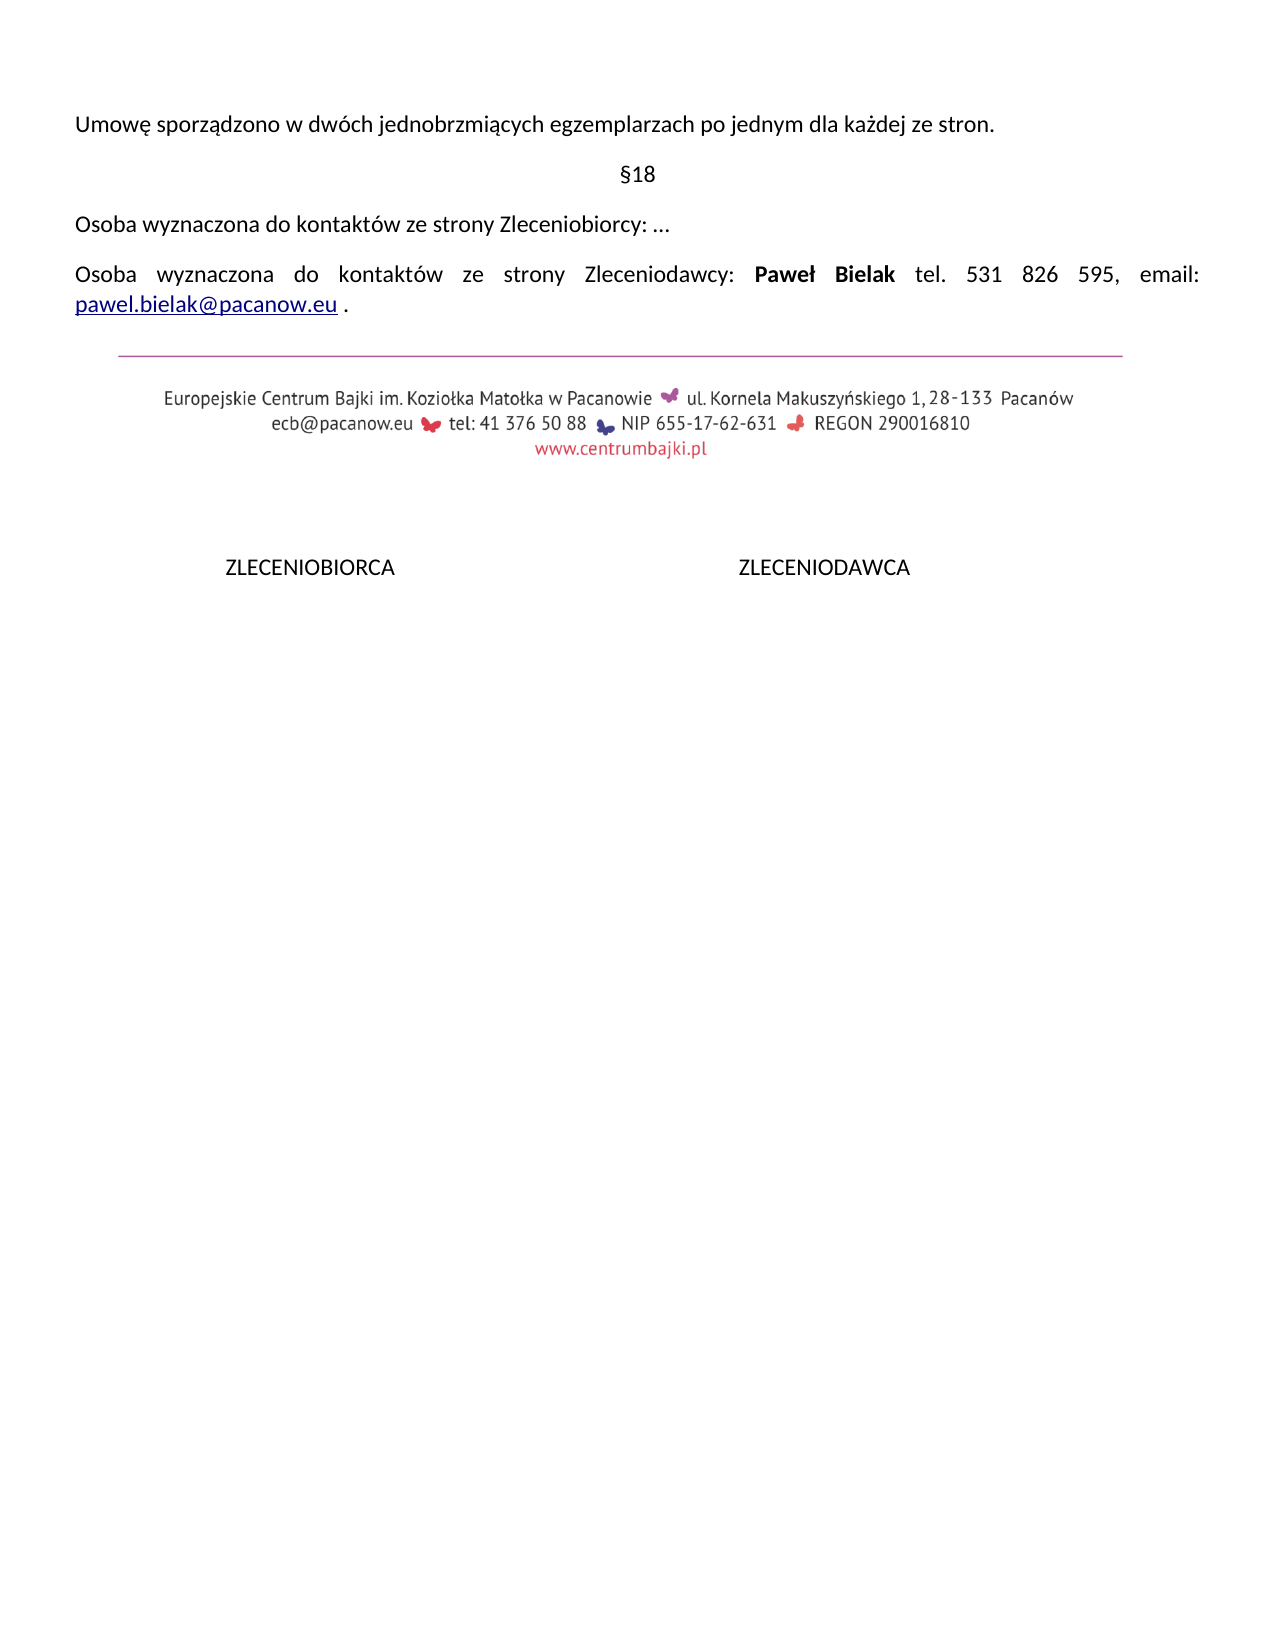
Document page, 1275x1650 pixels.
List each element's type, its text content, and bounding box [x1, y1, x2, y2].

text §18 [75, 159, 1200, 188]
text Osoba wyznaczona do kontaktów ze strony Zleceniobiorcy: … [75, 209, 1200, 238]
text Osoba wyznaczona do kontaktów ze strony Zleceniodawcy: Paweł Bielak tel. 531 826 595, email: pawel.bielak@pacanow.eu . [75, 259, 1200, 318]
picture [118, 355, 1123, 459]
text ZLECENIOBIORCA ZLECENIODAWCA [75, 552, 1200, 581]
text Umowę sporządzono w dwóch jednobrzmiących egzemplarzach po jednym dla każdej ze stron. [75, 109, 1200, 138]
